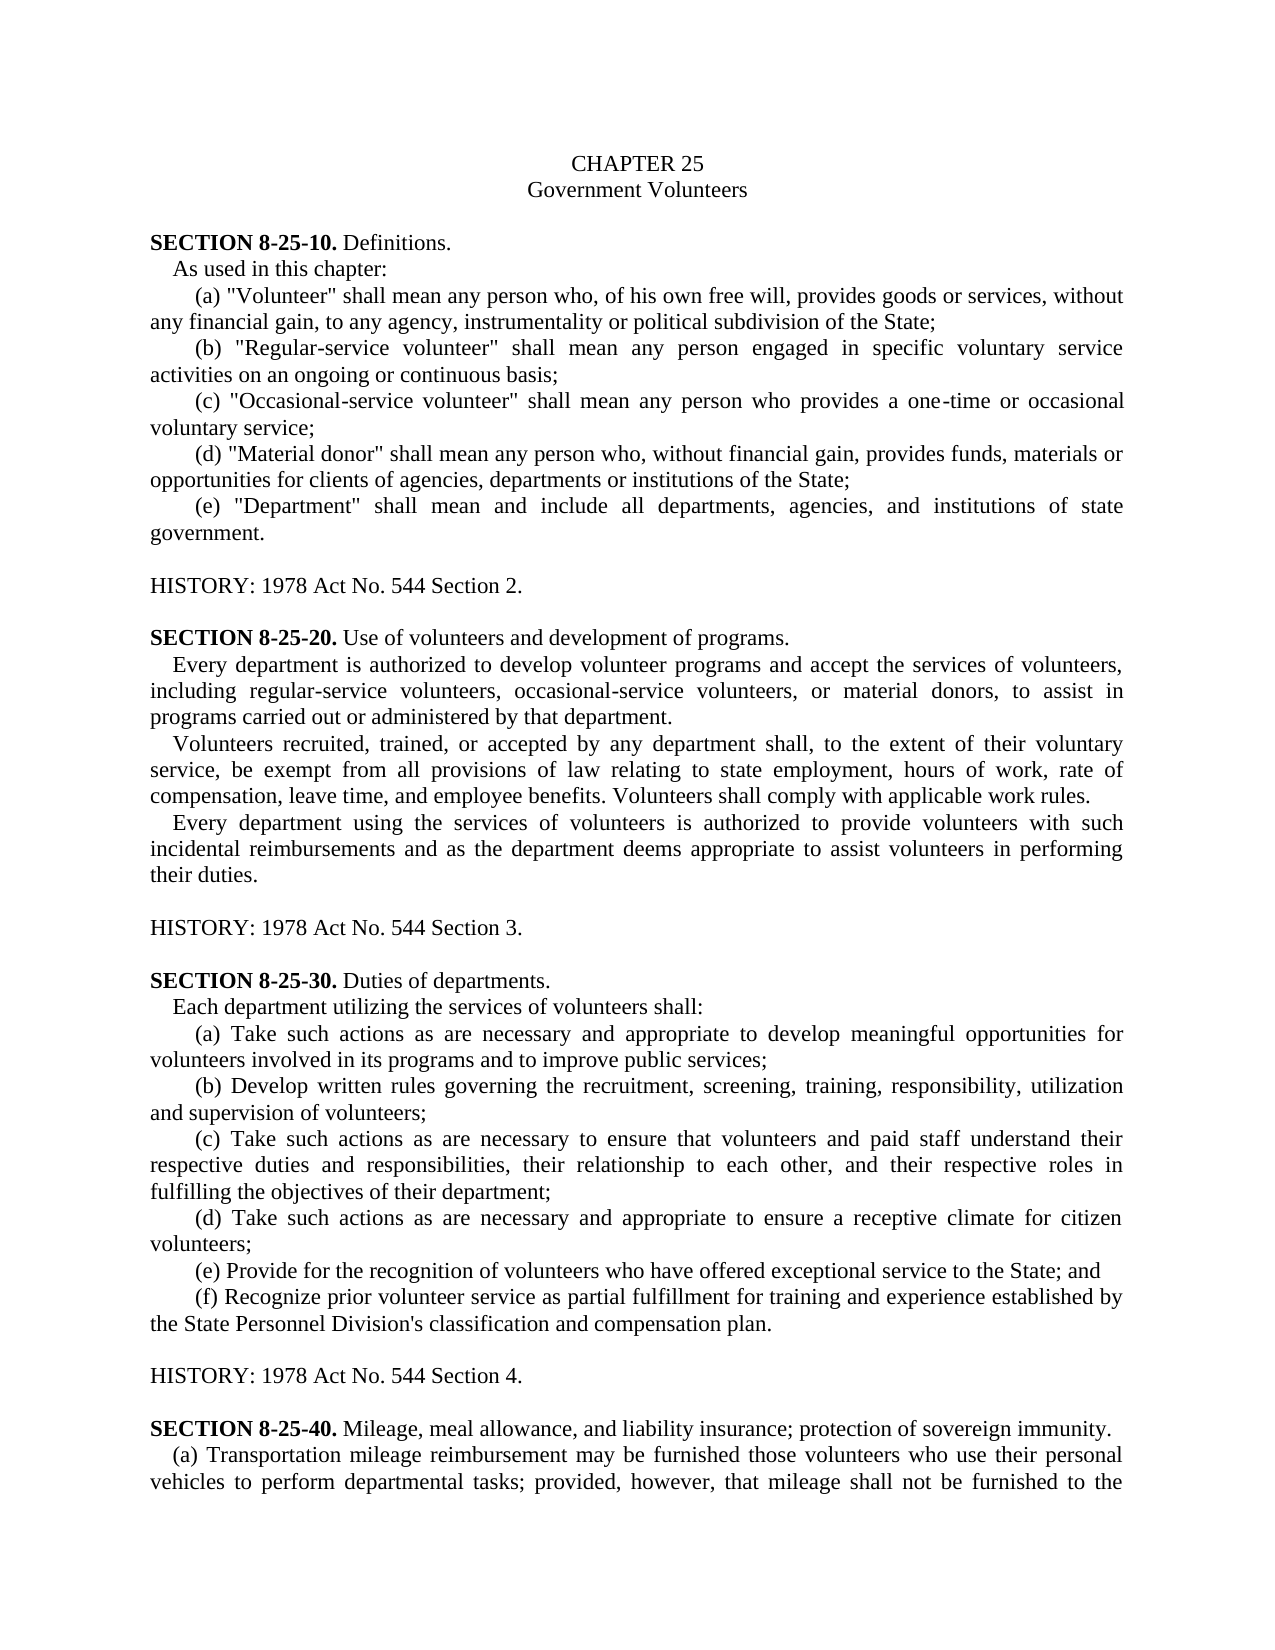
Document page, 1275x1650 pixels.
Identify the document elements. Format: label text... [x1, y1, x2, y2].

text (e) "Department" shall mean and include all departments, agencies, and institutions of state government. [150, 493, 1125, 545]
text CHAPTER 25 [150, 150, 1125, 176]
text As used in this chapter: [150, 255, 1125, 282]
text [150, 1441, 1125, 1494]
text (a) Take such actions as are necessary and appropriate to develop meaningful opportunities for volunteers involved in its programs and to improve public services; [150, 1020, 1125, 1072]
text (b) Develop written rules governing the recruitment, screening, training, responsibility, utilization and supervision of volunteers; [150, 1072, 1125, 1125]
text (b) "Regular-service volunteer" shall mean any person engaged in specific voluntary service activities on an ongoing or continuous basis; [150, 334, 1125, 387]
text SECTION 8-25-40. Mileage, meal allowance, and liability insurance; protection of sovereign immunity. [150, 1415, 1125, 1441]
text SECTION 8-25-20. Use of volunteers and development of programs. [150, 624, 1125, 651]
text Every department is authorized to develop volunteer programs and accept the services of volunteers, including regular-service volunteers, occasional-service volunteers, or material donors, to assist in programs carried out or administered by that department. [150, 651, 1125, 730]
text (a) "Volunteer" shall mean any person who, of his own free will, provides goods or services, without any financial gain, to any agency, instrumentality or political subdivision of the State; [150, 282, 1125, 334]
text SECTION 8-25-10. Definitions. [150, 229, 1125, 255]
text HISTORY: 1978 Act No. 544 Section 2. [150, 572, 1125, 598]
text HISTORY: 1978 Act No. 544 Section 3. [150, 914, 1125, 941]
text (d) "Material donor" shall mean any person who, without financial gain, provides funds, materials or opportunities for clients of agencies, departments or institutions of the State; [150, 440, 1125, 493]
text (c) Take such actions as are necessary to ensure that volunteers and paid staff understand their respective duties and responsibilities, their relationship to each other, and their respective roles in fulfilling the objectives of their department; [150, 1125, 1125, 1204]
text Each department utilizing the services of volunteers shall: [150, 993, 1125, 1020]
text (c) "Occasional-service volunteer" shall mean any person who provides a one-time or occasional voluntary service; [150, 387, 1125, 440]
text (d) Take such actions as are necessary and appropriate to ensure a receptive climate for citizen volunteers; [150, 1204, 1125, 1257]
text (e) Provide for the recognition of volunteers who have offered exceptional service to the State; and [150, 1257, 1125, 1283]
text (f) Recognize prior volunteer service as partial fulfillment for training and experience established by the State Personnel Division's classification and compensation plan. [150, 1283, 1125, 1336]
text Every department using the services of volunteers is authorized to provide volunteers with such incidental reimbursements and as the department deems appropriate to assist volunteers in performing their duties. [150, 809, 1125, 888]
text Volunteers recruited, trained, or accepted by any department shall, to the extent of their voluntary service, be exempt from all provisions of law relating to state employment, hours of work, rate of compensation, leave time, and employee benefits. Volunteers shall comply with applicable work rules. [150, 730, 1125, 809]
text Government Volunteers [150, 176, 1125, 203]
text HISTORY: 1978 Act No. 544 Section 4. [150, 1362, 1125, 1389]
text SECTION 8-25-30. Duties of departments. [150, 967, 1125, 993]
